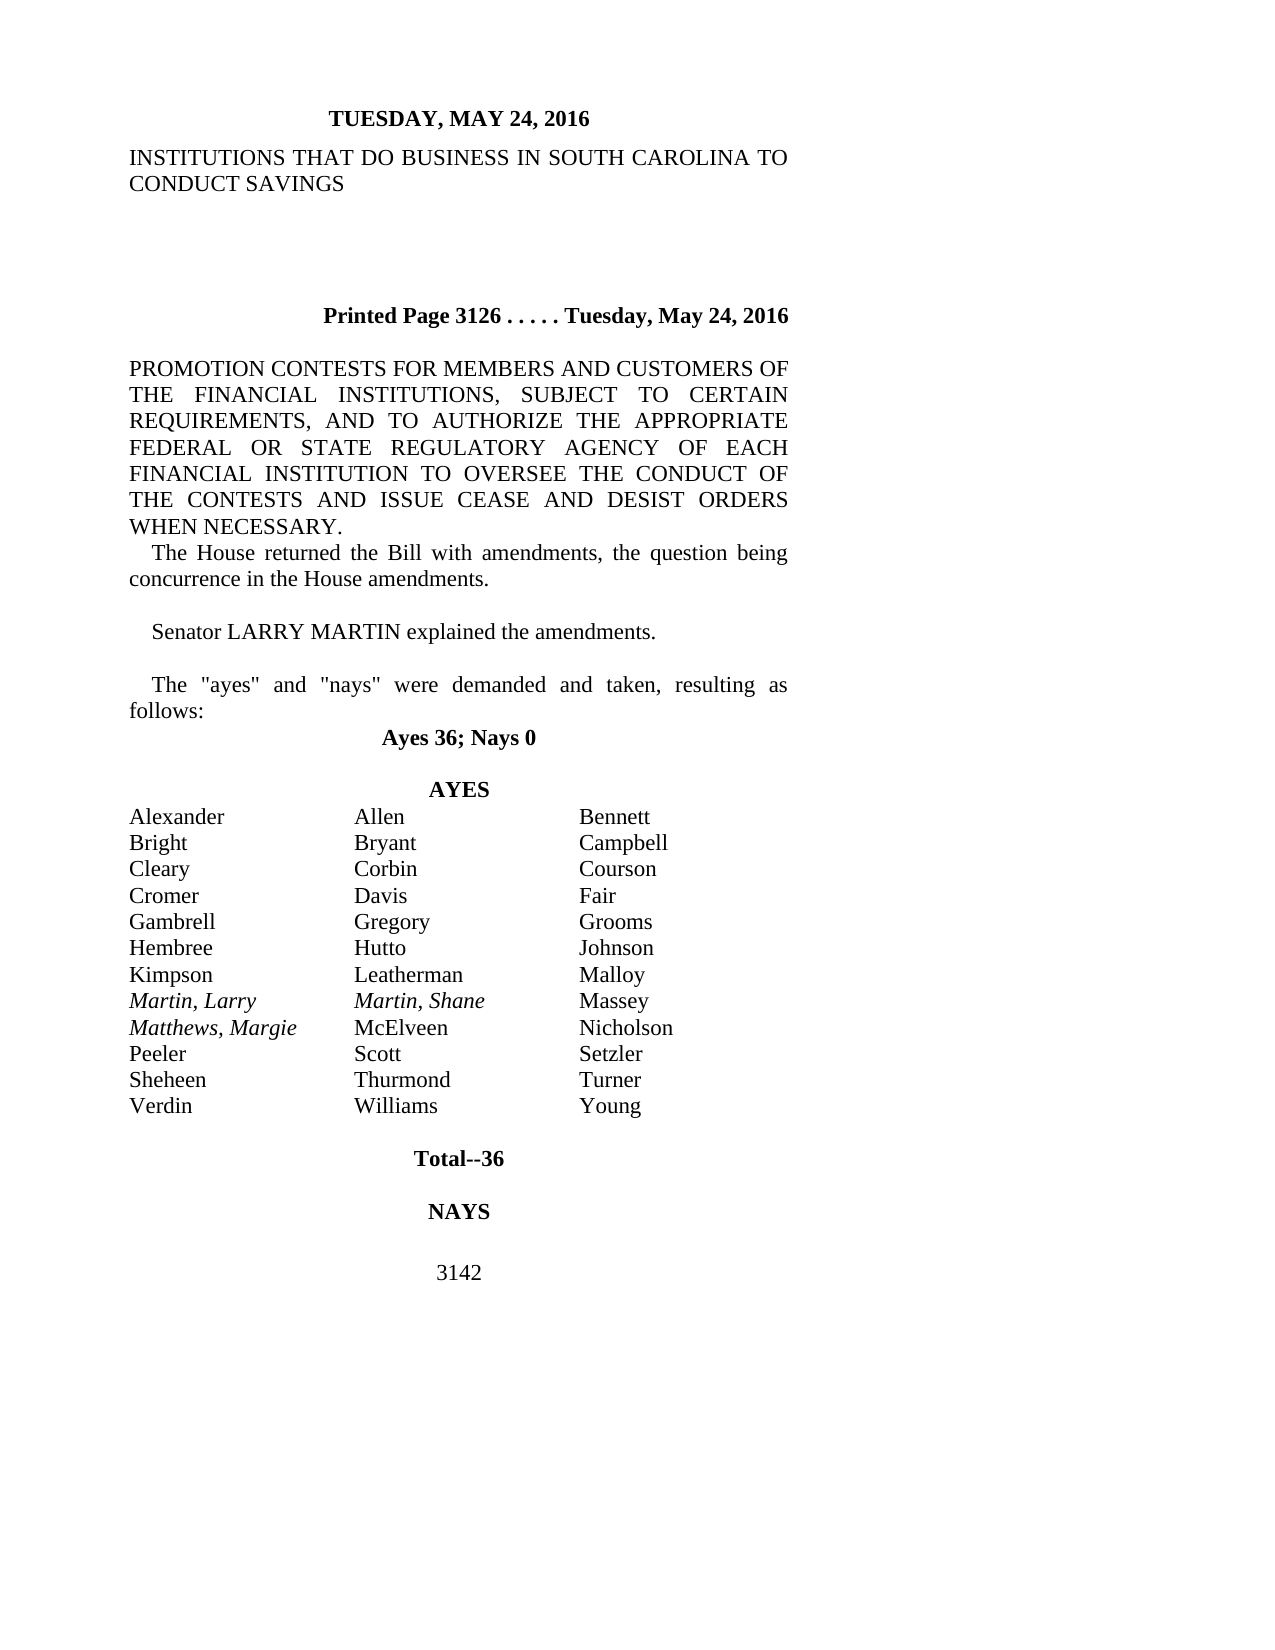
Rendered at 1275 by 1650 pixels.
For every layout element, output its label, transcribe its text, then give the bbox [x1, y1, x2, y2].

text Bright Bryant Campbell [129, 829, 789, 855]
text The "ayes" and "nays" were demanded and taken, resulting as follows: [129, 671, 789, 724]
text AYES [129, 776, 789, 803]
text Ayes 36; Nays 0 [129, 724, 789, 750]
text Hembree Hutto Johnson [129, 934, 789, 961]
text Kimpson Leatherman Malloy [129, 961, 789, 987]
text Peeler Scott Setzler [129, 1040, 789, 1066]
text Printed Page 3126 . . . . . Tuesday, May 24, 2016 [129, 302, 789, 328]
text Gambrell Gregory Grooms [129, 908, 789, 934]
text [129, 144, 789, 197]
text Cromer Davis Fair [129, 882, 789, 908]
text PROMOTION CONTESTS FOR MEMBERS AND CUSTOMERS OF THE FINANCIAL INSTITUTIONS, SUBJECT TO CERTAIN REQUIREMENTS, AND TO AUTHORIZE THE APPROPRIATE FEDERAL OR STATE REGULATORY AGENCY OF EACH FINANCIAL INSTITUTION TO OVERSEE THE CONDUCT OF THE CONTESTS AND ISSUE CEASE AND DESIST ORDERS WHEN NECESSARY. [129, 355, 789, 539]
text Verdin Williams Young [129, 1093, 789, 1119]
text NAYS [129, 1198, 789, 1224]
text Sheheen Thurmond Turner [129, 1066, 789, 1093]
text Martin, Larry Martin, Shane Massey [129, 987, 789, 1013]
text Cleary Corbin Courson [129, 855, 789, 882]
text The House returned the Bill with amendments, the question being concurrence in the House amendments. [129, 539, 789, 592]
text Alexander Allen Bennett [129, 803, 789, 829]
text Senator LARRY MARTIN explained the amendments. [129, 618, 789, 644]
text Matthews, Margie McElveen Nicholson [129, 1013, 789, 1040]
text Total--36 [129, 1145, 789, 1172]
